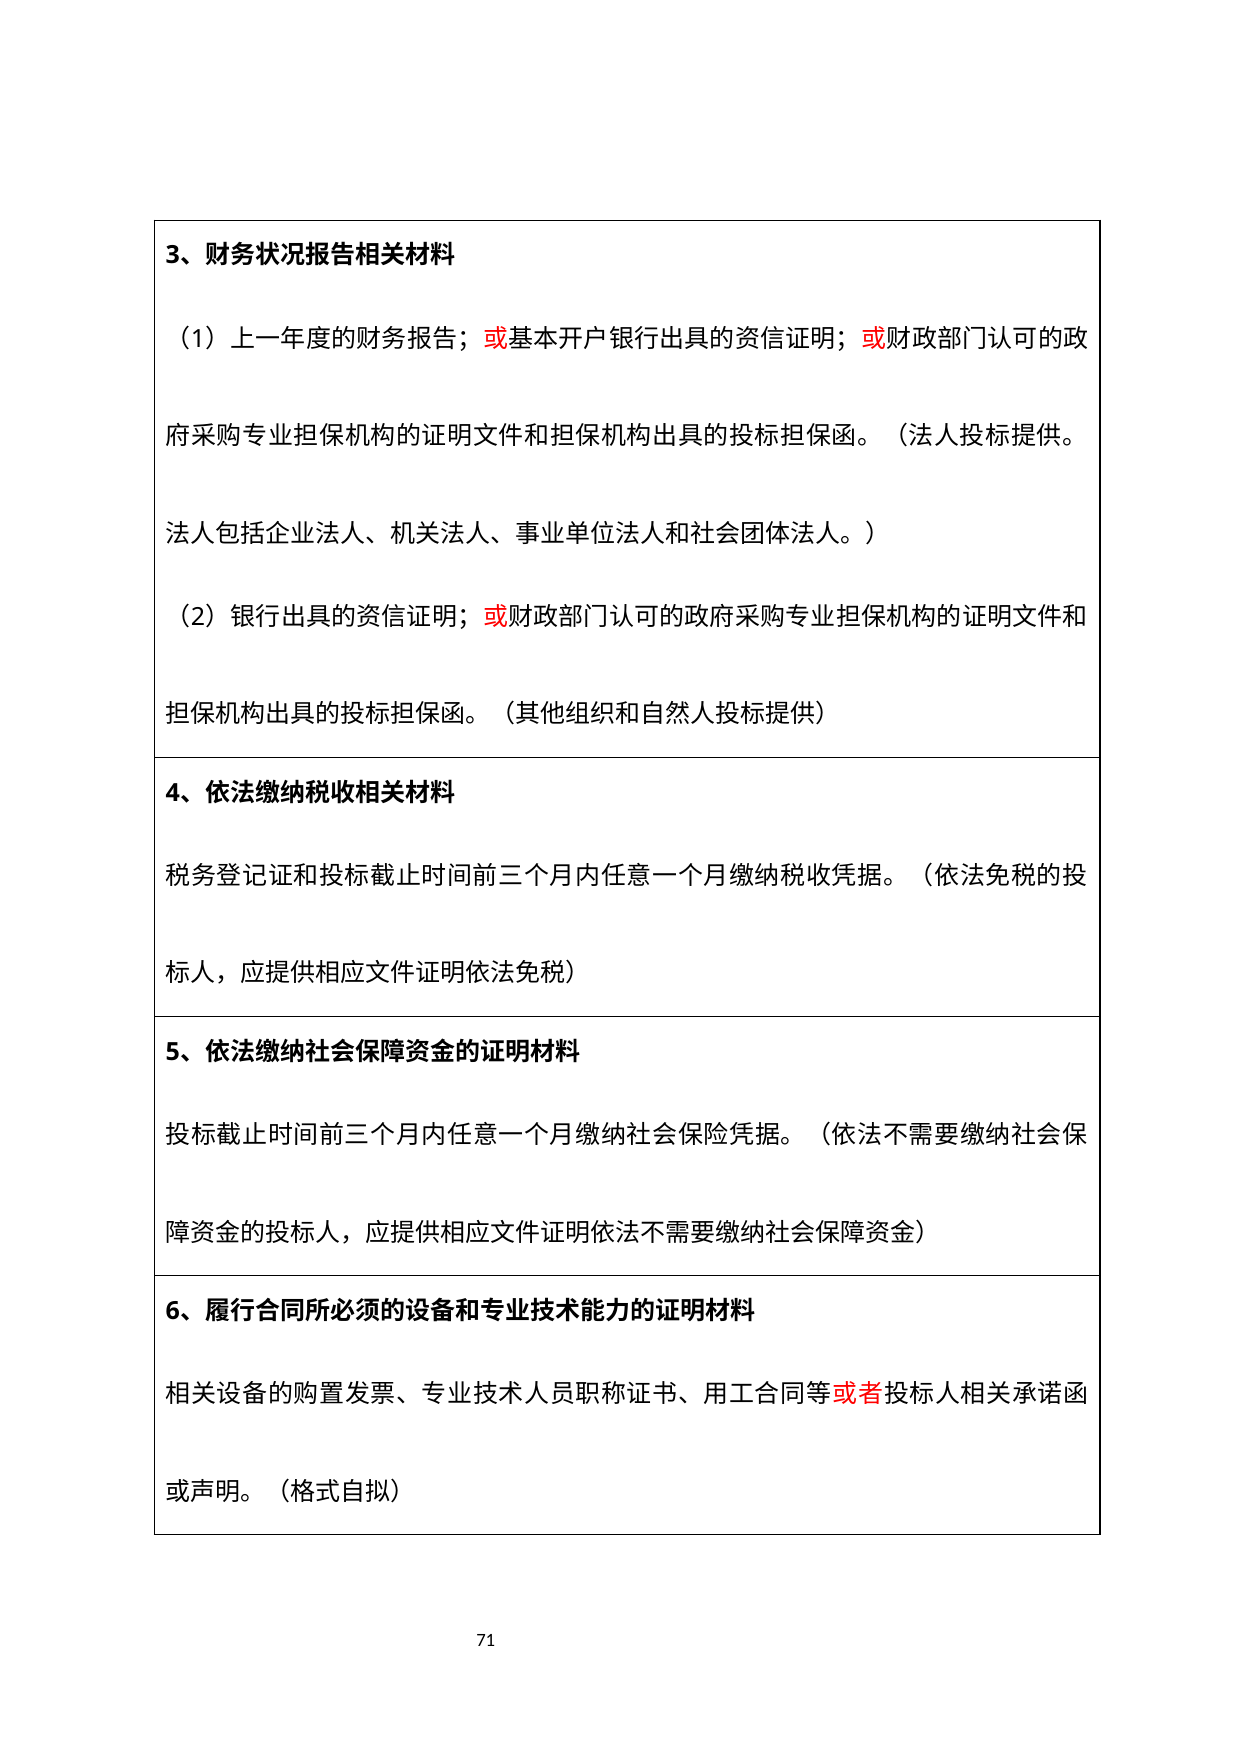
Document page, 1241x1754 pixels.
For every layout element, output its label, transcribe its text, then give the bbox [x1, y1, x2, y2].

table_cell 6、履行合同所必须的设备和专业技术能力的证明材料 相关设备的购置发票、专业技术人员职称证书、用工合同等或者投标人相关承诺函或声明。（格式自拟） [155, 1276, 1099, 1534]
table_cell 3、财务状况报告相关材料 （1）上一年度的财务报告；或基本开户银行出具的资信证明；或财政部门认可的政府采购专业担保机构的证明文件和担保机构出具的投标担保函。（法人投标提供。法人包括企业法人、机关法人、事业单位法人和社会团体法人。） （2）银行出具的资信证明；或财政部门认可的政府采购专业担保机构的证明文件和担保机构出具的投标担保函。（其他组织和自然人投标提供） [155, 221, 1099, 757]
table_cell 5、依法缴纳社会保障资金的证明材料 投标截止时间前三个月内任意一个月缴纳社会保险凭据。（依法不需要缴纳社会保障资金的投标人，应提供相应文件证明依法不需要缴纳社会保障资金） [155, 1017, 1099, 1275]
table_cell 4、依法缴纳税收相关材料 税务登记证和投标截止时间前三个月内任意一个月缴纳税收凭据。（依法免税的投标人，应提供相应文件证明依法免税） [155, 758, 1099, 1016]
